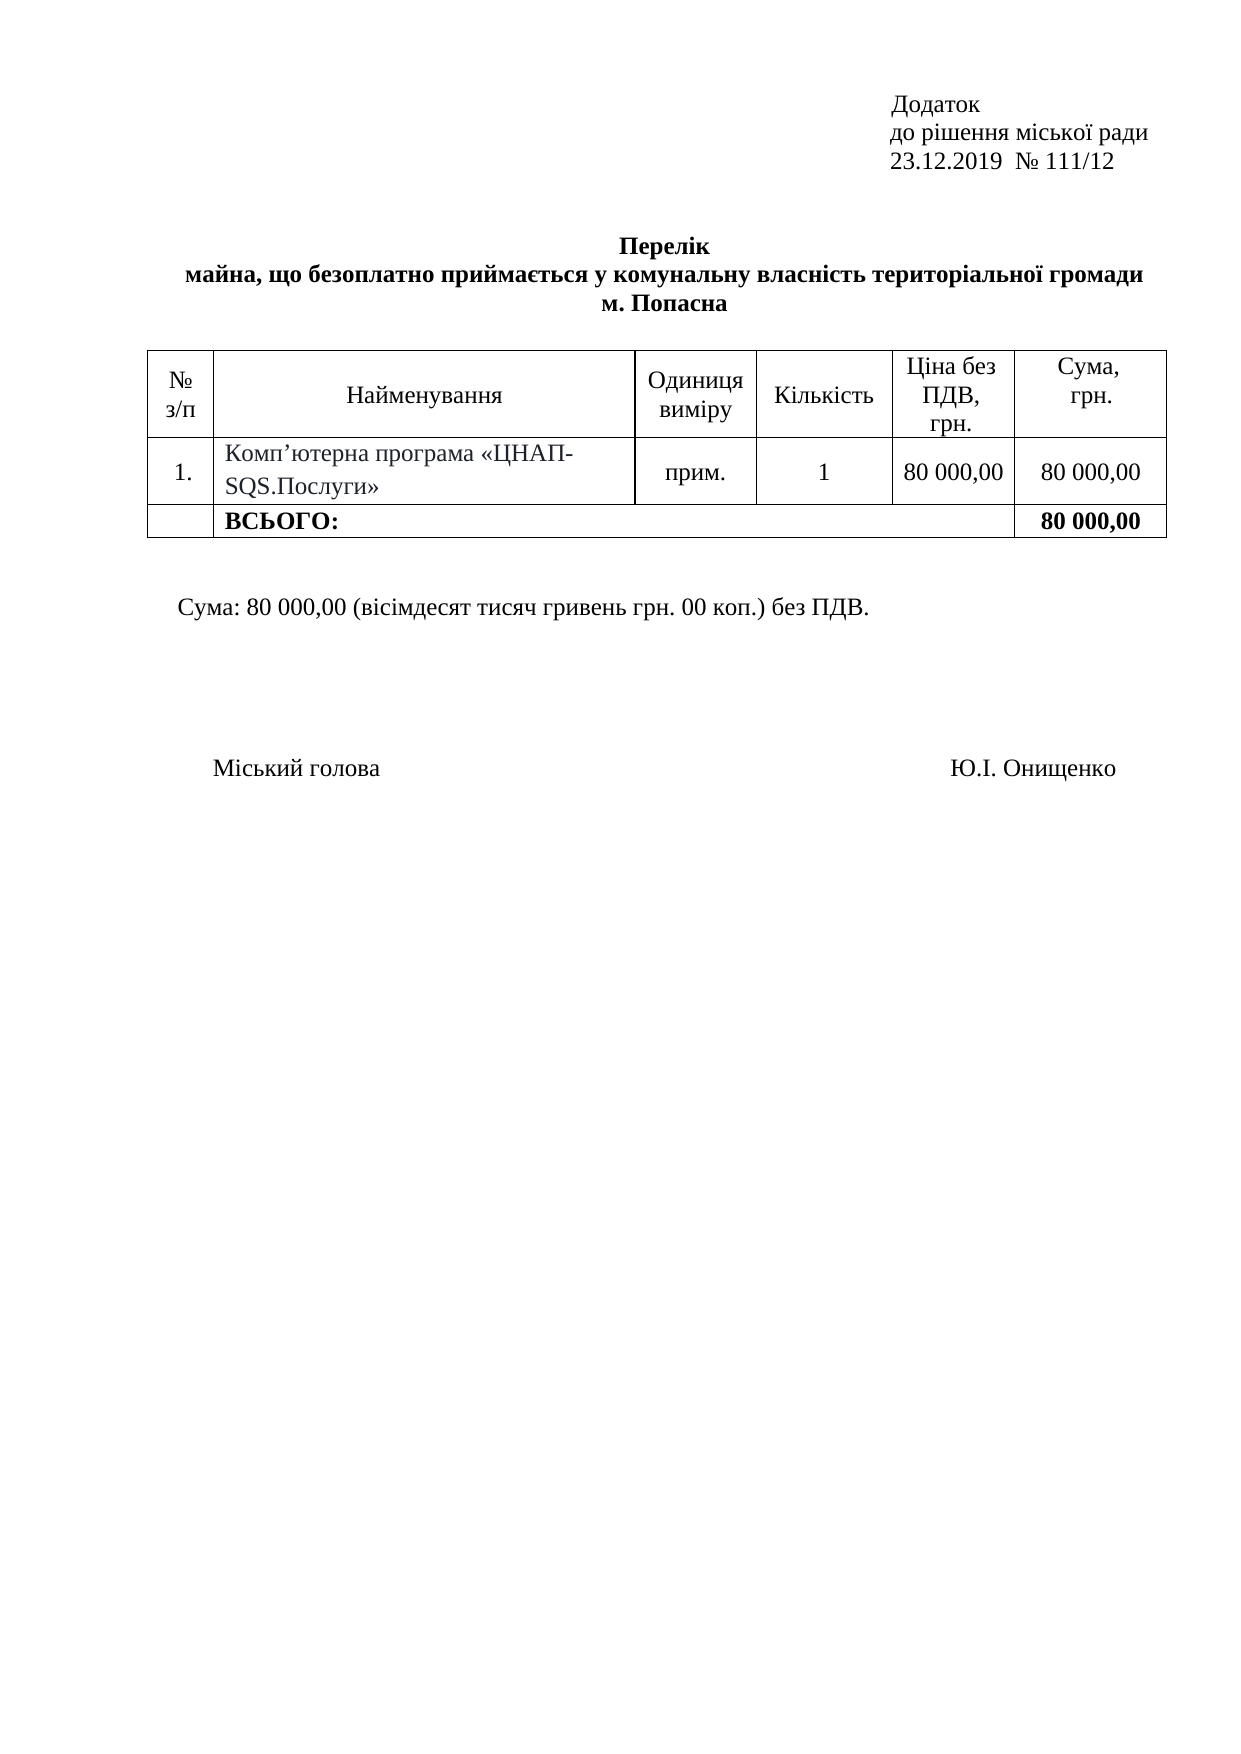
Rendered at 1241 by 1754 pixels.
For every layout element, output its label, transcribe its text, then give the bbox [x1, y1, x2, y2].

table_cell Комп’ютерна програма «ЦНАП-SQS.Послуги» [214, 438, 634, 504]
table_cell 80 000,00 [893, 438, 1014, 504]
table_cell [148, 438, 213, 504]
table_header Ціна без ПДВ, грн. [893, 351, 1014, 437]
table_cell [148, 505, 213, 537]
table_header № з/п [148, 351, 213, 437]
text Перелік [177, 231, 1152, 259]
subtitle 23.12.2019 № 111/12 [177, 146, 1152, 175]
table_cell 1 [757, 438, 892, 504]
table_cell прим. [636, 438, 756, 504]
text до рішення міської ради [177, 117, 1152, 146]
table_cell 80 000,00 [1015, 438, 1166, 504]
table_header Кількість [757, 351, 892, 437]
table_header Сума, грн. [1015, 351, 1166, 437]
table_header Найменування [214, 351, 634, 437]
text Сума: 80 000,00 (вісімдесят тисяч гривень грн. 00 коп.) без ПДВ. [177, 592, 1152, 620]
text Додаток [177, 89, 1152, 117]
table_cell 80 000,00 [1015, 505, 1166, 537]
table_cell ВСЬОГО: [214, 505, 1014, 537]
text майна, що безоплатно приймається у комунальну власність територіальної громади м. Попасна [177, 259, 1152, 317]
text Міський голова Ю.І. Онищенко [177, 753, 1152, 782]
table_header Одиниця виміру [636, 351, 756, 437]
